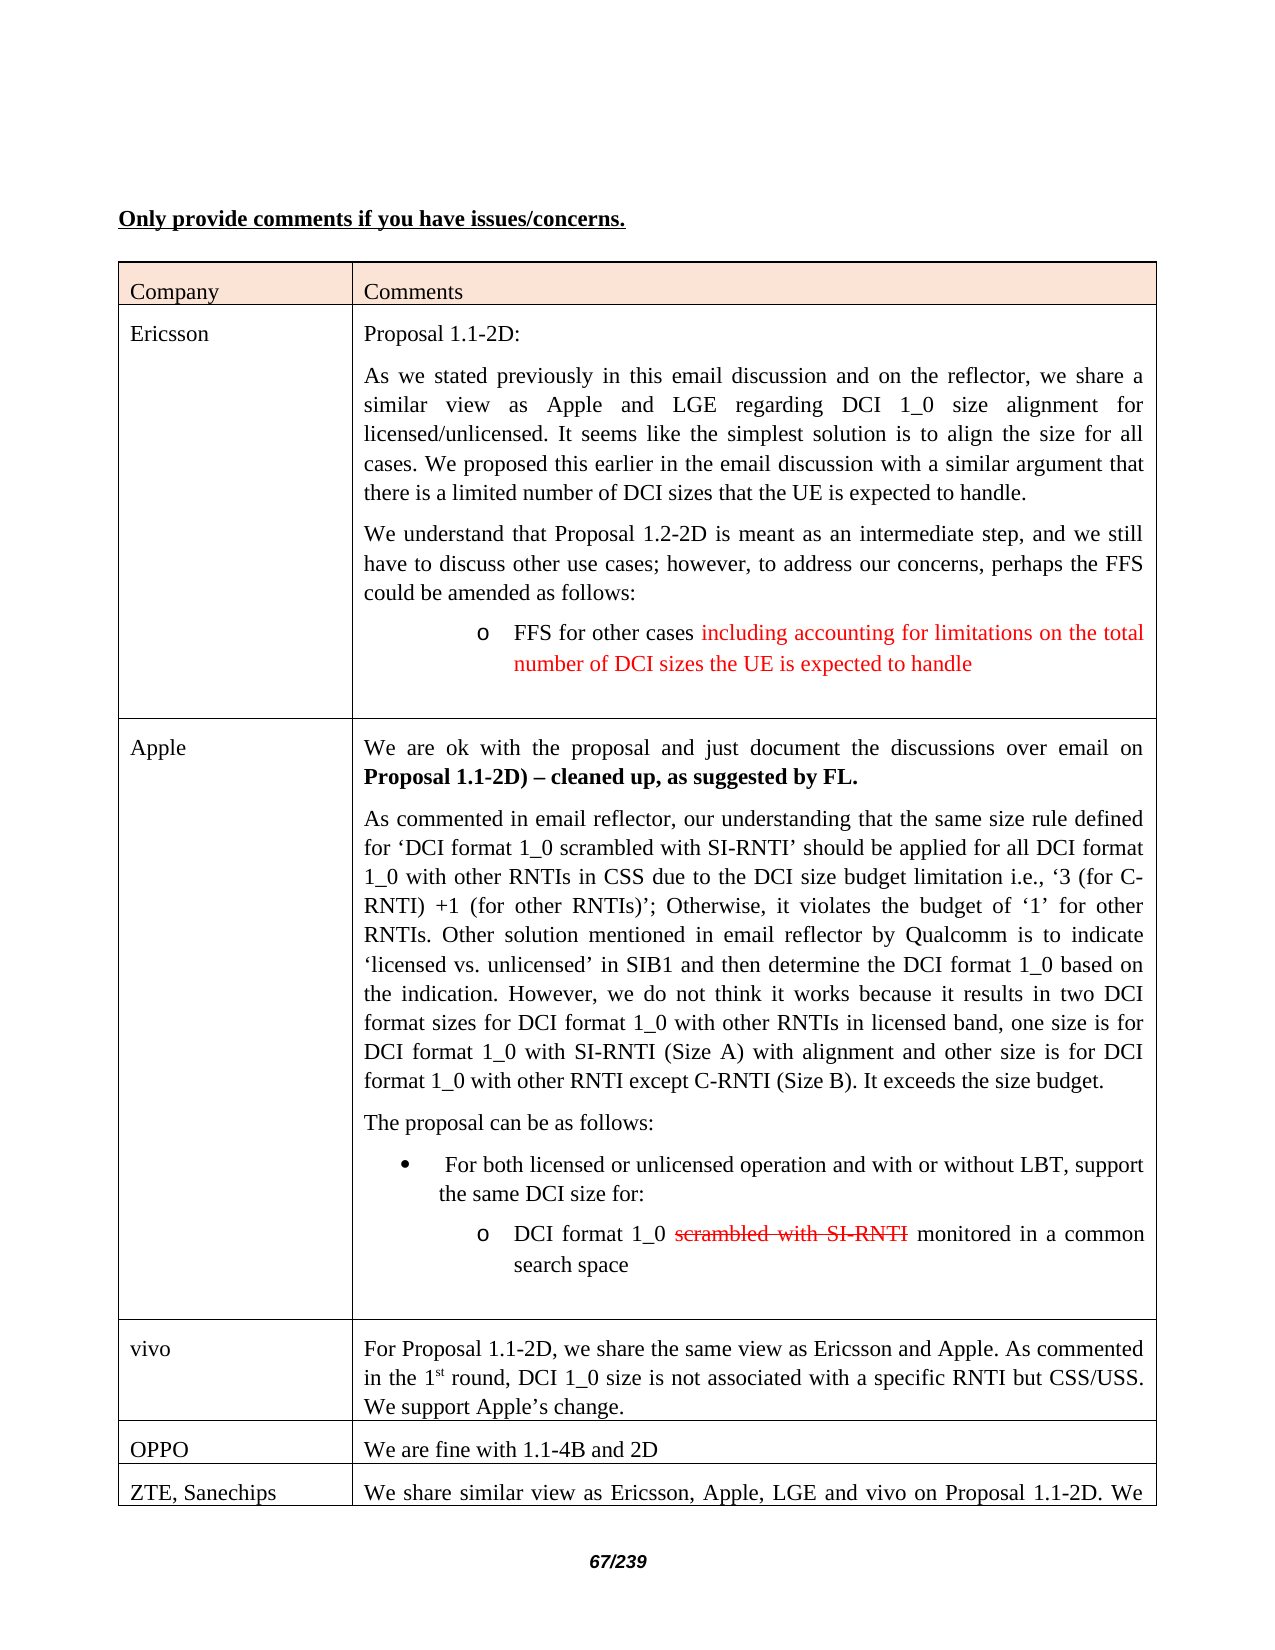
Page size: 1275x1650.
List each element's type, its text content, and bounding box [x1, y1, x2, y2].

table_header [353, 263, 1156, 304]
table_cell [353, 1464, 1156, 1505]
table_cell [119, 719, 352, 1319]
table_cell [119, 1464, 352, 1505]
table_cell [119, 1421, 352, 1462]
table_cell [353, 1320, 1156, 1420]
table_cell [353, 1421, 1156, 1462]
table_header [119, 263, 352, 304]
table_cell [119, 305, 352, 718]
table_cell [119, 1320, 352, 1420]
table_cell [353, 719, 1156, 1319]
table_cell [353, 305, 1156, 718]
text Only provide comments if you have issues/concerns. [118, 204, 1157, 231]
